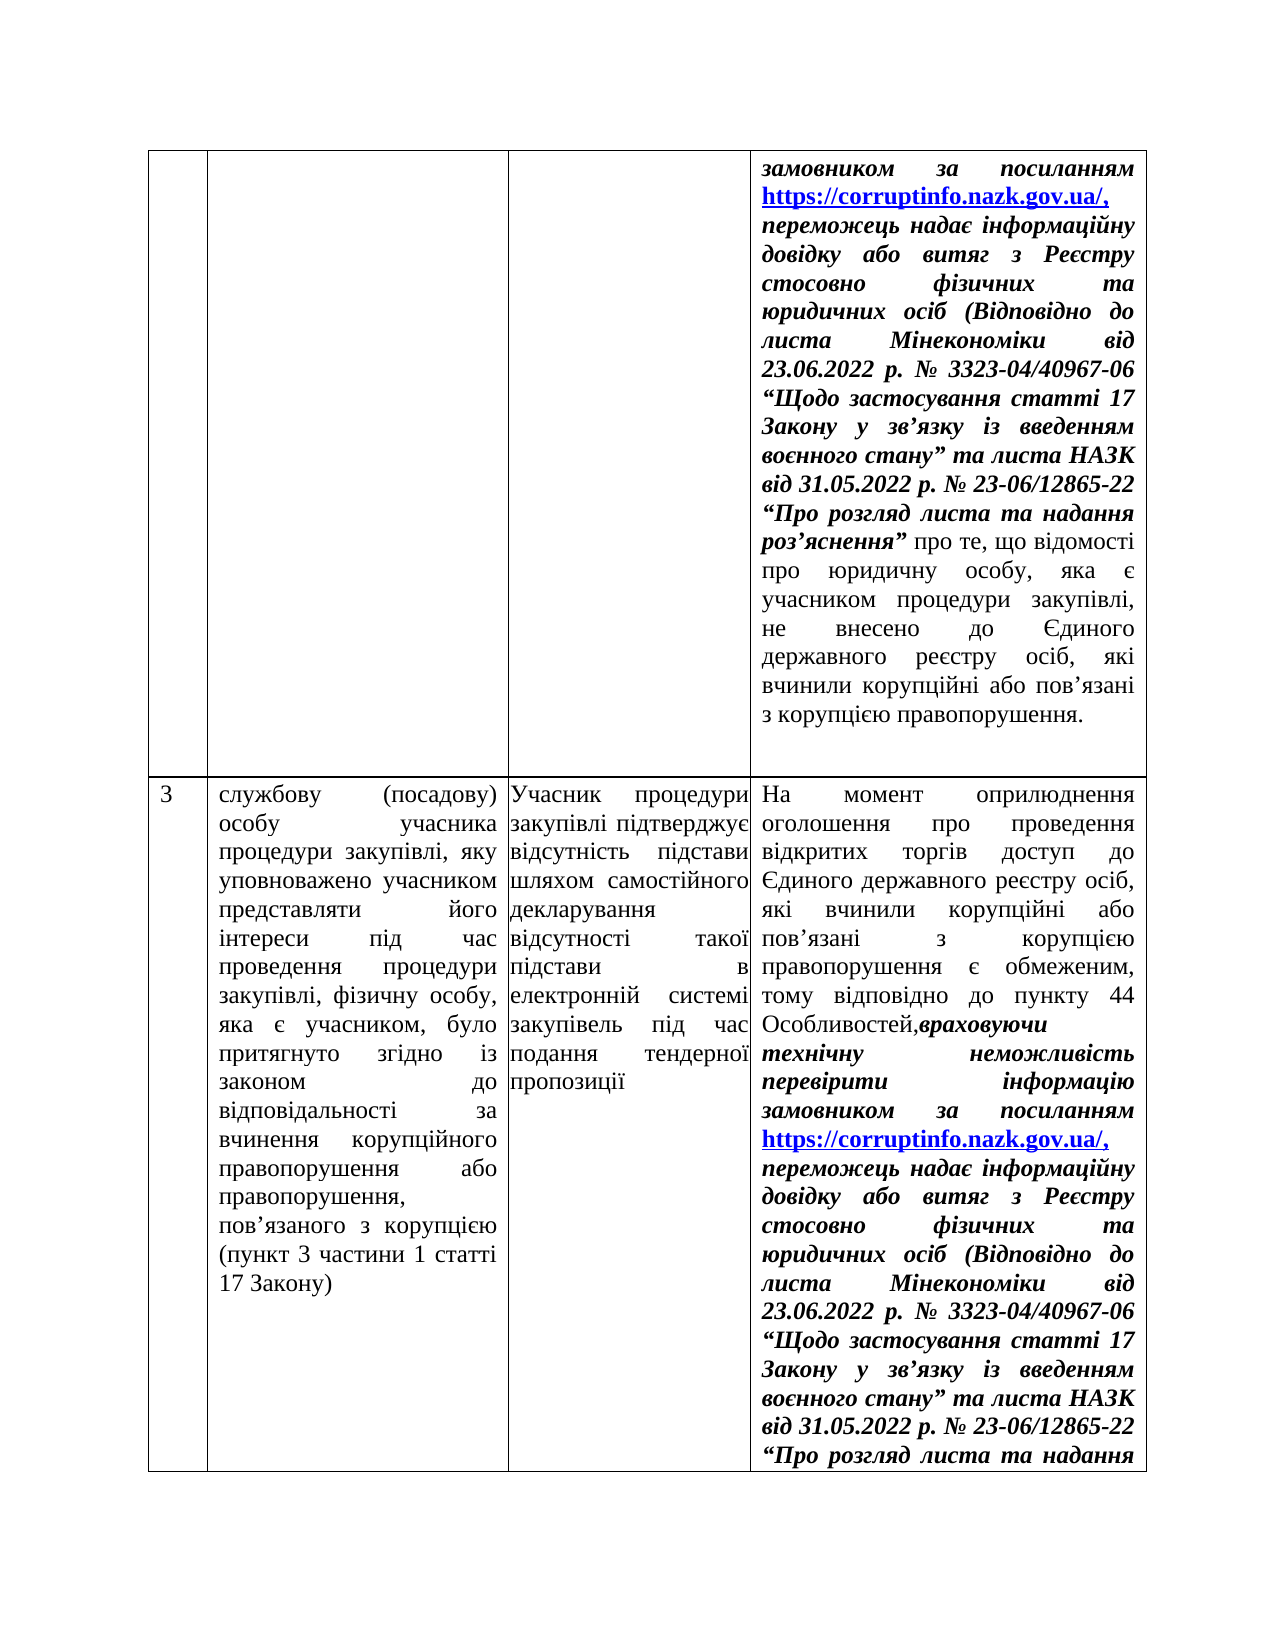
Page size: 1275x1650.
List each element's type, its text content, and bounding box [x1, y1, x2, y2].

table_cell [208, 778, 508, 1471]
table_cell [751, 778, 1146, 1471]
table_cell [208, 151, 508, 776]
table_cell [509, 151, 750, 776]
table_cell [509, 778, 750, 1471]
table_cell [751, 151, 1146, 776]
table_cell 2 [149, 151, 207, 776]
table_cell 3 [149, 778, 207, 1471]
